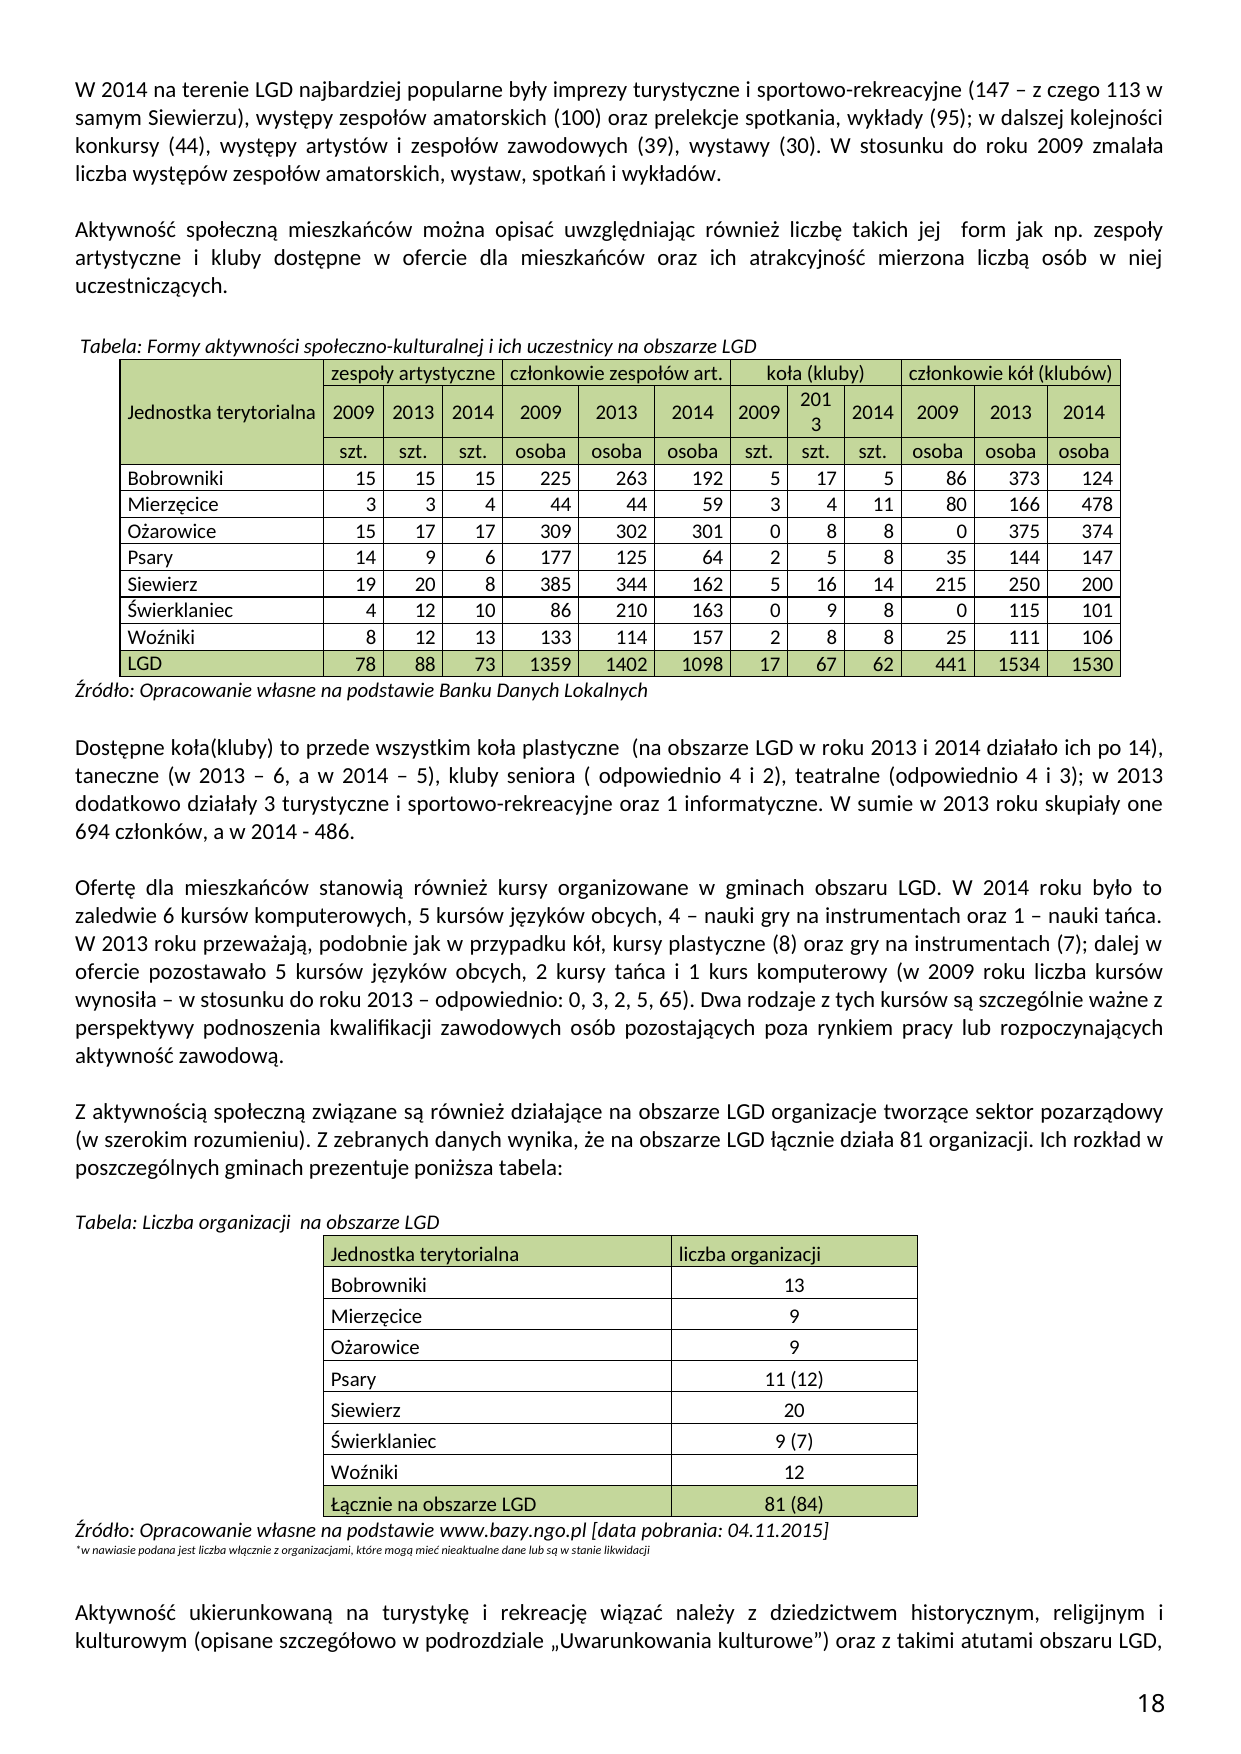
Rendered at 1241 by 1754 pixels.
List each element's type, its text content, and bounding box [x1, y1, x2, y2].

table_cell Mierzęcice [121, 491, 323, 517]
table_cell 0 [731, 518, 787, 543]
table_cell 250 [975, 571, 1047, 596]
table_cell 114 [579, 624, 654, 649]
text Z aktywnością społeczną związane są również działające na obszarze LGD organizacje tworzące sektor pozarządowy (w szerokim rozumieniu). Z zebranych danych wynika, że na obszarze LGD łącznie działa 81 organizacji. Ich rozkład w poszczególnych gminach prezentuje poniższa tabela: [75, 1097, 1165, 1181]
table_cell 2014 [443, 386, 502, 437]
table_cell 111 [975, 624, 1047, 649]
table_cell 0 [902, 598, 974, 623]
table_cell 4 [443, 491, 502, 517]
table_cell 80 [902, 491, 974, 517]
table_cell 0 [902, 518, 974, 543]
table_cell osoba [1048, 438, 1120, 464]
table_cell Bobrowniki [121, 465, 323, 490]
table_cell 20 [672, 1392, 917, 1422]
text Ofertę dla mieszkańców stanowią również kursy organizowane w gminach obszaru LGD. W 2014 roku było to zaledwie 6 kursów komputerowych, 5 kursów języków obcych, 4 – nauki gry na instrumentach oraz 1 – nauki tańca. W 2013 roku przeważają, podobnie jak w przypadku kół, kursy plastyczne (8) oraz gry na instrumentach (7); dalej w ofercie pozostawało 5 kursów języków obcych, 2 kursy tańca i 1 kurs komputerowy (w 2009 roku liczba kursów wynosiła – w stosunku do roku 2013 – odpowiednio: 0, 3, 2, 5, 65). Dwa rodzaje z tych kursów są szczególnie ważne z perspektywy podnoszenia kwalifikacji zawodowych osób pozostających poza rynkiem pracy lub rozpoczynających aktywność zawodową. [75, 873, 1165, 1069]
table_cell 13 [672, 1267, 917, 1297]
table_cell 8 [845, 624, 901, 649]
text Tabela: Liczba organizacji na obszarze LGD [75, 1209, 1165, 1235]
table_cell 15 [324, 518, 383, 543]
table_cell 1534 [975, 651, 1047, 676]
table_cell 86 [503, 598, 578, 623]
table_cell 10 [443, 598, 502, 623]
table_cell 2013 [579, 386, 654, 437]
table_cell 62 [845, 651, 901, 676]
table_cell 6 [443, 544, 502, 570]
table_cell 3 [731, 491, 787, 517]
table_cell 15 [324, 465, 383, 490]
table_cell 5 [845, 465, 901, 490]
table_cell Psary [324, 1361, 671, 1391]
table_cell 2014 [845, 386, 901, 437]
table_cell 302 [579, 518, 654, 543]
table_cell 2014 [1048, 386, 1120, 437]
table_cell 147 [1048, 544, 1120, 570]
table_cell Woźniki [121, 624, 323, 649]
table_cell osoba [655, 438, 730, 464]
table_header Jednostka terytorialna [121, 360, 323, 464]
table_cell 12 [672, 1455, 917, 1485]
table_cell 14 [324, 544, 383, 570]
table_cell 166 [975, 491, 1047, 517]
table_cell szt. [384, 438, 442, 464]
text Źródło: Opracowanie własne na podstawie www.bazy.ngo.pl [data pobrania: 04.11.2015] [75, 1517, 1165, 1543]
table_cell 115 [975, 598, 1047, 623]
table_cell 5 [731, 571, 787, 596]
table_cell 374 [1048, 518, 1120, 543]
text *w nawiasie podana jest liczba włącznie z organizacjami, które mogą mieć nieaktualne dane lub są w stanie likwidacji [75, 1543, 1165, 1568]
table_cell 20 [384, 571, 442, 596]
table_header członkowie kół (klubów) [902, 360, 1120, 385]
table_cell 1098 [655, 651, 730, 676]
table_cell 17 [731, 651, 787, 676]
table_cell szt. [443, 438, 502, 464]
table_cell szt. [324, 438, 383, 464]
table_cell 2009 [503, 386, 578, 437]
table_cell 14 [845, 571, 901, 596]
text Tabela: Formy aktywności społeczno-kulturalnej i ich uczestnicy na obszarze LGD [75, 333, 1165, 359]
table_cell 2013 [788, 386, 844, 437]
table_cell 5 [788, 544, 844, 570]
table_cell 157 [655, 624, 730, 649]
table_cell 81 (84) [672, 1486, 917, 1516]
table_cell 9 [672, 1330, 917, 1360]
table_cell 2009 [731, 386, 787, 437]
table_cell 25 [902, 624, 974, 649]
text Źródło: Opracowanie własne na podstawie Banku Danych Lokalnych [75, 677, 1165, 703]
table_cell 9 [788, 598, 844, 623]
table_cell Bobrowniki [324, 1267, 671, 1297]
table_cell 106 [1048, 624, 1120, 649]
table_cell 12 [384, 598, 442, 623]
table_cell 13 [443, 624, 502, 649]
table_cell 1402 [579, 651, 654, 676]
table_cell 478 [1048, 491, 1120, 517]
table_cell 2009 [902, 386, 974, 437]
table_cell 17 [443, 518, 502, 543]
table_cell 1359 [503, 651, 578, 676]
table_header koła (kluby) [731, 360, 901, 385]
table_cell osoba [975, 438, 1047, 464]
table_cell Ożarowice [324, 1330, 671, 1360]
table_cell 11 (12) [672, 1361, 917, 1391]
table_cell 2 [731, 624, 787, 649]
table_cell osoba [902, 438, 974, 464]
table_cell osoba [579, 438, 654, 464]
table_cell 15 [443, 465, 502, 490]
table_cell 3 [324, 491, 383, 517]
table_cell 192 [655, 465, 730, 490]
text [75, 1598, 1165, 1654]
table_cell 4 [788, 491, 844, 517]
table_cell 309 [503, 518, 578, 543]
table_cell 11 [845, 491, 901, 517]
text W 2014 na terenie LGD najbardziej popularne były imprezy turystyczne i sportowo-rekreacyjne (147 – z czego 113 w samym Siewierzu), występy zespołów amatorskich (100) oraz prelekcje spotkania, wykłady (95); w dalszej kolejności konkursy (44), występy artystów i zespołów zawodowych (39), wystawy (30). W stosunku do roku 2009 zmalała liczba występów zespołów amatorskich, wystaw, spotkań i wykładów. [75, 75, 1165, 187]
table_cell 101 [1048, 598, 1120, 623]
table_cell 8 [324, 624, 383, 649]
table_cell 9 [384, 544, 442, 570]
table_cell szt. [788, 438, 844, 464]
table_cell 86 [902, 465, 974, 490]
table_cell Łącznie na obszarze LGD [324, 1486, 671, 1516]
table_cell 8 [845, 544, 901, 570]
table_cell 5 [731, 465, 787, 490]
table_cell 19 [324, 571, 383, 596]
table_cell Ożarowice [121, 518, 323, 543]
table_cell LGD [121, 651, 323, 676]
text Dostępne koła(kluby) to przede wszystkim koła plastyczne (na obszarze LGD w roku 2013 i 2014 działało ich po 14), taneczne (w 2013 – 6, a w 2014 – 5), kluby seniora ( odpowiednio 4 i 2), teatralne (odpowiednio 4 i 3); w 2013 dodatkowo działały 3 turystyczne i sportowo-rekreacyjne oraz 1 informatyczne. W sumie w 2013 roku skupiały one 694 członków, a w 2014 - 486. [75, 733, 1165, 845]
table_cell 64 [655, 544, 730, 570]
table_cell Woźniki [324, 1455, 671, 1485]
table_cell 133 [503, 624, 578, 649]
table_cell 17 [788, 465, 844, 490]
table_cell Świerklaniec [324, 1424, 671, 1454]
table_cell 210 [579, 598, 654, 623]
table_cell 44 [503, 491, 578, 517]
table_cell 215 [902, 571, 974, 596]
table_cell 375 [975, 518, 1047, 543]
table_cell 344 [579, 571, 654, 596]
table_cell osoba [503, 438, 578, 464]
table_header Jednostka terytorialna [324, 1236, 671, 1266]
table_cell 4 [324, 598, 383, 623]
table_cell 441 [902, 651, 974, 676]
table_cell 373 [975, 465, 1047, 490]
table_cell 2013 [975, 386, 1047, 437]
table_cell 88 [384, 651, 442, 676]
table_cell 301 [655, 518, 730, 543]
table_header zespoły artystyczne [324, 360, 502, 385]
table_cell Mierzęcice [324, 1299, 671, 1329]
table_cell 8 [443, 571, 502, 596]
table_cell 163 [655, 598, 730, 623]
table_cell 12 [384, 624, 442, 649]
table_cell 125 [579, 544, 654, 570]
table_cell 177 [503, 544, 578, 570]
table_cell 2 [731, 544, 787, 570]
table_cell 225 [503, 465, 578, 490]
table_cell 59 [655, 491, 730, 517]
table_cell 8 [788, 624, 844, 649]
table_cell 385 [503, 571, 578, 596]
table_cell 8 [845, 518, 901, 543]
table_cell 8 [788, 518, 844, 543]
table_cell szt. [845, 438, 901, 464]
table_cell 144 [975, 544, 1047, 570]
table_cell 35 [902, 544, 974, 570]
text Aktywność społeczną mieszkańców można opisać uwzględniając również liczbę takich jej form jak np. zespoły artystyczne i kluby dostępne w ofercie dla mieszkańców oraz ich atrakcyjność mierzona liczbą osób w niej uczestniczących. [75, 215, 1165, 299]
table_cell 2014 [655, 386, 730, 437]
table_cell 67 [788, 651, 844, 676]
table_cell 15 [384, 465, 442, 490]
table_cell 73 [443, 651, 502, 676]
table_cell Świerklaniec [121, 598, 323, 623]
table_cell 2013 [384, 386, 442, 437]
table_cell 162 [655, 571, 730, 596]
table_cell 9 (7) [672, 1424, 917, 1454]
table_header liczba organizacji [672, 1236, 917, 1266]
table_cell Siewierz [324, 1392, 671, 1422]
table_cell 9 [672, 1299, 917, 1329]
table_cell 44 [579, 491, 654, 517]
table_cell 17 [384, 518, 442, 543]
table_cell szt. [731, 438, 787, 464]
table_cell Siewierz [121, 571, 323, 596]
table_cell Psary [121, 544, 323, 570]
table_cell 16 [788, 571, 844, 596]
table_cell 263 [579, 465, 654, 490]
table_cell 2009 [324, 386, 383, 437]
table_cell 1530 [1048, 651, 1120, 676]
table_cell 3 [384, 491, 442, 517]
table_cell 124 [1048, 465, 1120, 490]
table_cell 200 [1048, 571, 1120, 596]
table_header członkowie zespołów art. [503, 360, 730, 385]
table_cell 8 [845, 598, 901, 623]
table_cell 78 [324, 651, 383, 676]
table_cell 0 [731, 598, 787, 623]
